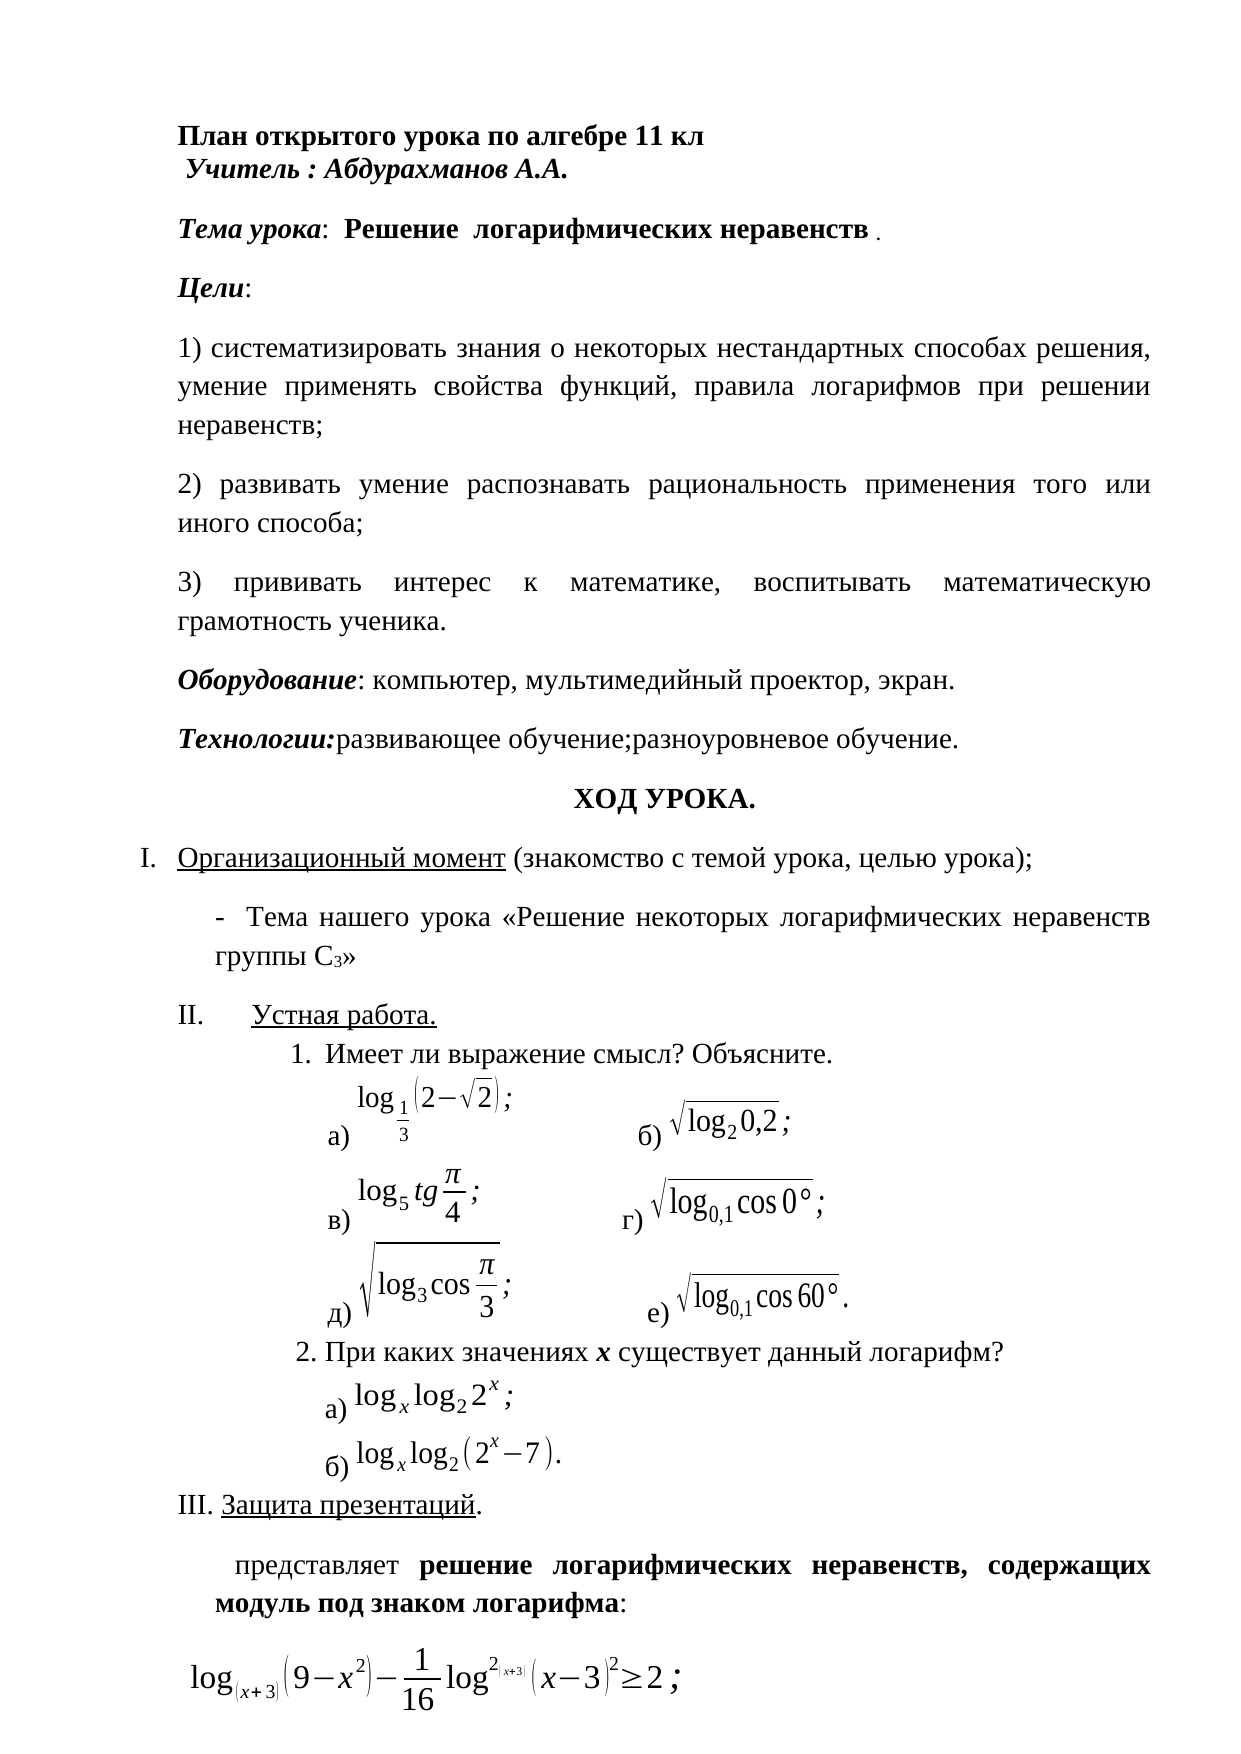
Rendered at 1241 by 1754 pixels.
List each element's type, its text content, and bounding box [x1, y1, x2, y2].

list Организационный момент (знакомство с темой урока, целью урока); [140, 840, 1152, 874]
text План открытого урока по алгебре 11 кл [177, 118, 1152, 152]
text 2) развивать умение распознавать рациональность применения того или иного способа; [177, 466, 1152, 538]
text Тема урока: Решение логарифмических неравенств . [177, 211, 1152, 244]
text - Тема нашего урока «Решение некоторых логарифмических неравенств группы С3» [215, 899, 1152, 972]
list III. Защита презентаций. [177, 1487, 1152, 1521]
text 1) систематизировать знания о некоторых нестандартных способах решения, умение применять свойства функций, правила логарифмов при решении неравенств; [177, 330, 1152, 440]
text Оборудование: компьютер, мультимедийный проектор, экран. [177, 662, 1152, 696]
list а) б) [327, 1074, 1152, 1152]
list в) г) [327, 1157, 1152, 1235]
list д) е) [327, 1240, 1152, 1329]
text 3) прививать интерес к математике, воспитывать математическую грамотность ученика. [177, 564, 1152, 636]
text представляет решение логарифмических неравенств, содержащих модуль под знаком логарифма: [215, 1547, 1152, 1619]
list Имеет ли выражение смысл? Объясните. [290, 1036, 1152, 1069]
list б) [295, 1430, 1152, 1482]
text ХОД УРОКА. [177, 781, 1152, 814]
list а) [295, 1373, 1152, 1425]
text Технологии:развивающее обучение;разноуровневое обучение. [177, 721, 1152, 755]
list Устная работа. [177, 997, 1152, 1031]
list 2. При каких значениях х существует данный логарифм? [295, 1334, 1152, 1368]
text Учитель : Абдурахманов А.А. [177, 152, 1152, 185]
text Цели: [177, 270, 1152, 304]
